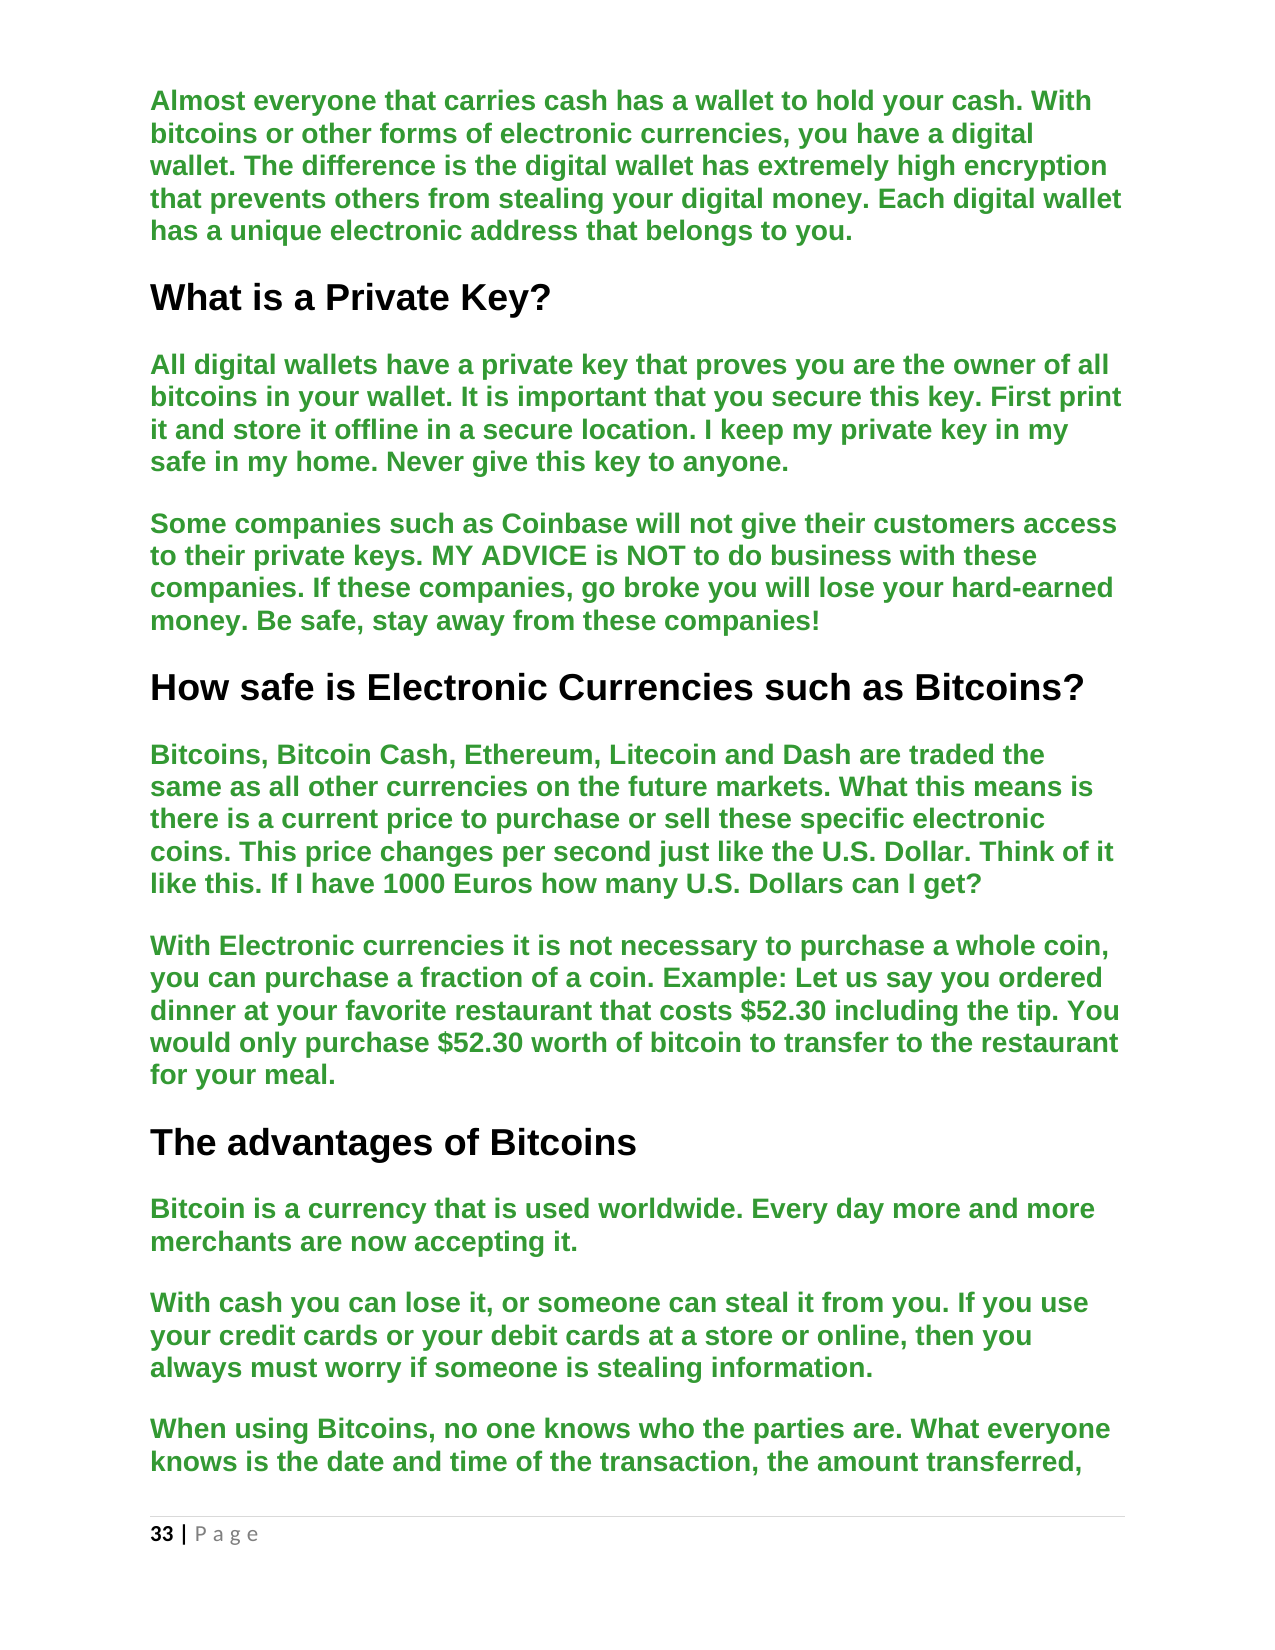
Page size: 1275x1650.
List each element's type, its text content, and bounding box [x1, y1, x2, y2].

text Some companies such as Coinbase will not give their customers access to their private keys. MY ADVICE is NOT to do business with these companies. If these companies, go broke you will lose your hard-earned money. Be safe, stay away from these companies! [150, 507, 1125, 636]
text With cash you can lose it, or someone can steal it from you. If you use your credit cards or your debit cards at a store or online, then you always must worry if someone is stealing information. [150, 1286, 1125, 1383]
text Bitcoin is a currency that is used worldwide. Every day more and more merchants are now accepting it. [150, 1192, 1125, 1257]
text How safe is Electronic Currencies such as Bitcoins? [150, 665, 1125, 708]
text All digital wallets have a private key that proves you are the owner of all bitcoins in your wallet. It is important that you secure this key. First print it and store it offline in a secure location. I keep my private key in my safe in my home. Never give this key to anyone. [150, 348, 1125, 477]
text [150, 1412, 1125, 1477]
text The advantages of Bitcoins [150, 1120, 1125, 1163]
text Bitcoins, Bitcoin Cash, Ethereum, Litecoin and Dash are traded the same as all other currencies on the future markets. What this means is there is a current price to purchase or sell these specific electronic coins. This price changes per second just like the U.S. Dollar. Think of it like this. If I have 1000 Euros how many U.S. Dollars can I get? [150, 738, 1125, 899]
text Almost everyone that carries cash has a wallet to hold your cash. With bitcoins or other forms of electronic currencies, you have a digital wallet. The difference is the digital wallet has extremely high encryption that prevents others from stealing your digital money. Each digital wallet has a unique electronic address that belongs to you. [150, 84, 1125, 246]
text With Electronic currencies it is not necessary to purchase a whole coin, you can purchase a fraction of a coin. Example: Let us say you ordered dinner at your favorite restaurant that costs $52.30 including the tip. You would only purchase $52.30 worth of bitcoin to transfer to the restaurant for your meal. [150, 929, 1125, 1091]
text What is a Private Key? [150, 276, 1125, 319]
